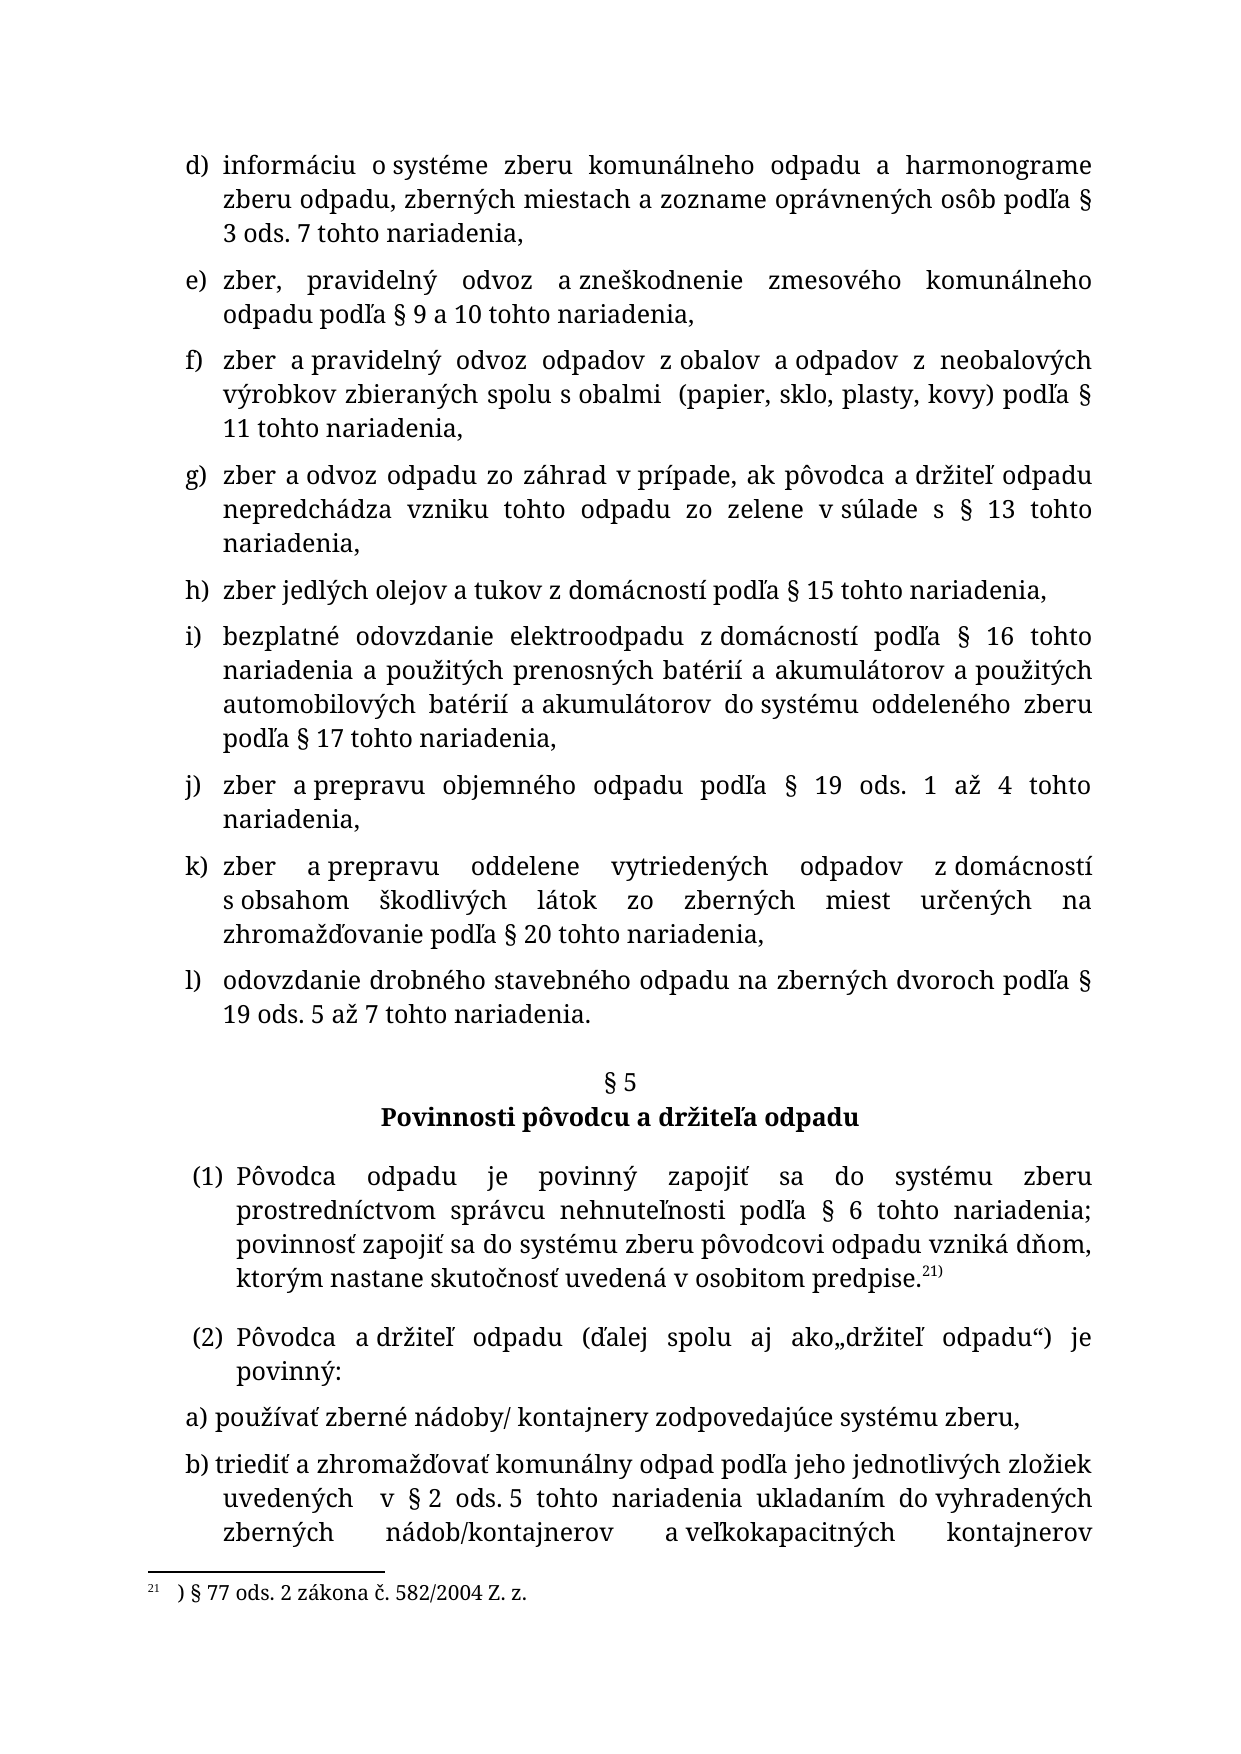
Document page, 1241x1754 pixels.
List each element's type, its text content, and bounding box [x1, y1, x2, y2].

list používať zberné nádoby/ kontajnery zodpovedajúce systému zberu, [185, 1400, 1093, 1434]
text Povinnosti pôvodcu a držiteľa odpadu [148, 1099, 1093, 1133]
list zber a prepravu oddelene vytriedených odpadov z domácností s obsahom škodlivých látok zo zberných miest určených na zhromažďovanie podľa § 20 tohto nariadenia, [185, 848, 1093, 950]
list Pôvodca a držiteľ odpadu (ďalej spolu aj ako„držiteľ odpadu“) je povinný: [192, 1319, 1093, 1388]
list Pôvodca odpadu je povinný zapojiť sa do systému zberu prostredníctvom správcu nehnuteľnosti podľa § 6 tohto nariadenia; povinnosť zapojiť sa do systému zberu pôvodcovi odpadu vzniká dňom, ktorým nastane skutočnosť uvedená v osobitom predpise.) [192, 1158, 1093, 1294]
list bezplatné odovzdanie elektroodpadu z domácností podľa § 16 tohto nariadenia a použitých prenosných batérií a akumulátorov a použitých automobilových batérií a akumulátorov do systému oddeleného zberu podľa § 17 tohto nariadenia, [185, 619, 1093, 755]
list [185, 1447, 1093, 1549]
list informáciu o systéme zberu komunálneho odpadu a harmonograme zberu odpadu, zberných miestach a zozname oprávnených osôb podľa § 3 ods. 7 tohto nariadenia, [185, 148, 1093, 250]
list zber jedlých olejov a tukov z domácností podľa § 15 tohto nariadenia, [185, 572, 1093, 606]
list odovzdanie drobného stavebného odpadu na zberných dvoroch podľa § 19 ods. 5 až 7 tohto nariadenia. [185, 963, 1093, 1031]
list zber a odvoz odpadu zo záhrad v prípade, ak pôvodca a držiteľ odpadu nepredchádza vzniku tohto odpadu zo zelene v súlade s § 13 tohto nariadenia, [185, 458, 1093, 560]
list zber a prepravu objemného odpadu podľa § 19 ods. 1 až 4 tohto nariadenia, [185, 768, 1093, 836]
text § 5 [148, 1065, 1093, 1099]
list zber a pravidelný odvoz odpadov z obalov a odpadov z neobalových výrobkov zbieraných spolu s obalmi (papier, sklo, plasty, kovy) podľa § 11 tohto nariadenia, [185, 343, 1093, 445]
list zber, pravidelný odvoz a zneškodnenie zmesového komunálneho odpadu podľa § 10 tohto nariadenia, [185, 262, 1093, 330]
